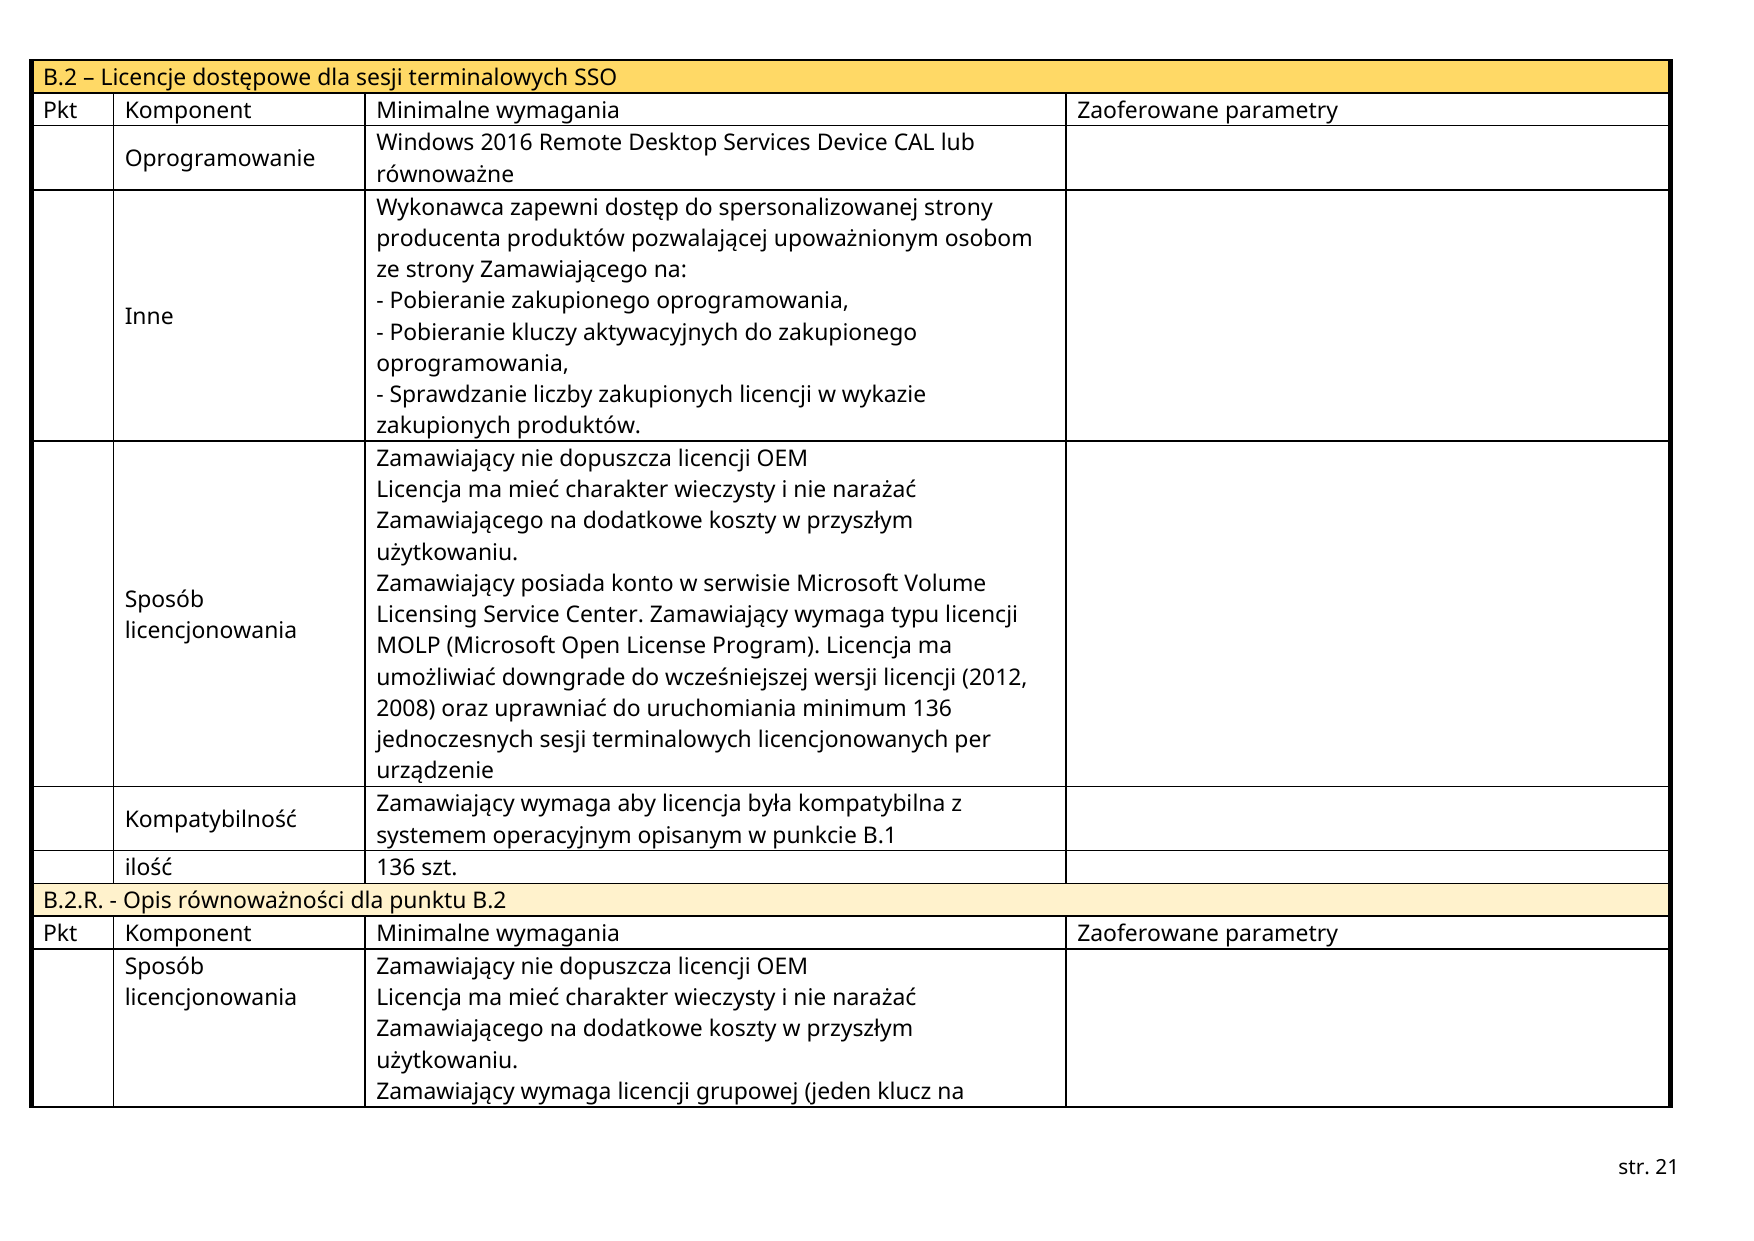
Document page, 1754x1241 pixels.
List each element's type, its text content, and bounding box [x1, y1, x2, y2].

table_cell Pkt [34, 94, 113, 125]
table_cell Minimalne wymagania [366, 917, 1065, 948]
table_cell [366, 950, 1065, 1106]
table_cell Komponent [114, 917, 364, 948]
table_cell Zaoferowane parametry [1067, 917, 1668, 948]
table_cell [1067, 950, 1668, 1106]
table_cell [1067, 442, 1668, 786]
table_cell [1067, 191, 1668, 440]
table_cell [34, 126, 113, 189]
table_cell Zamawiający nie dopuszcza licencji OEM Licencja ma mieć charakter wieczysty i nie narażać Zamawiającego na dodatkowe koszty w przyszłym użytkowaniu. Zamawiający posiada konto w serwisie Microsoft Volume Licensing Service Center. Zamawiający wymaga typu licencji MOLP (Microsoft Open License Program). Licencja ma umożliwiać downgrade do wcześniejszej wersji licencji (2012, 2008) oraz uprawniać do uruchomiania minimum 136 jednoczesnych sesji terminalowych licencjonowanych per urządzenie [366, 442, 1065, 786]
table_cell [34, 442, 113, 786]
table_cell ilość [114, 851, 364, 883]
table_cell Minimalne wymagania [366, 94, 1065, 125]
table_cell Komponent [114, 94, 364, 125]
table_cell [34, 191, 113, 440]
table_cell 136 szt. [366, 851, 1065, 883]
table_cell [34, 950, 113, 1106]
table_cell B.2 – Licencje dostępowe dla sesji terminalowych SSO [34, 61, 1668, 92]
table_cell Sposób licencjonowania [114, 442, 364, 786]
table_cell Pkt [34, 917, 113, 948]
table_cell [34, 851, 113, 883]
table_cell Wykonawca zapewni dostęp do spersonalizowanej strony producenta produktów pozwalającej upoważnionym osobom ze strony Zamawiającego na: - Pobieranie zakupionego oprogramowania, - Pobieranie kluczy aktywacyjnych do zakupionego oprogramowania, - Sprawdzanie liczby zakupionych licencji w wykazie zakupionych produktów. [366, 191, 1065, 440]
table_cell Zaoferowane parametry [1067, 94, 1668, 125]
table_cell Inne [114, 191, 364, 440]
table_cell Kompatybilność [114, 787, 364, 850]
table_cell [1067, 787, 1668, 850]
table_cell Oprogramowanie [114, 126, 364, 189]
table_cell Zamawiający wymaga aby licencja była kompatybilna z systemem operacyjnym opisanym w punkcie B.1 [366, 787, 1065, 850]
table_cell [114, 950, 364, 1106]
table_cell [34, 787, 113, 850]
table_cell Windows 2016 Remote Desktop Services Device CAL lub równoważne [366, 126, 1065, 189]
table_cell [1067, 126, 1668, 189]
table_cell [1067, 851, 1668, 883]
table_cell B.2.R. - Opis równoważności dla punktu B.2 [34, 884, 1668, 915]
